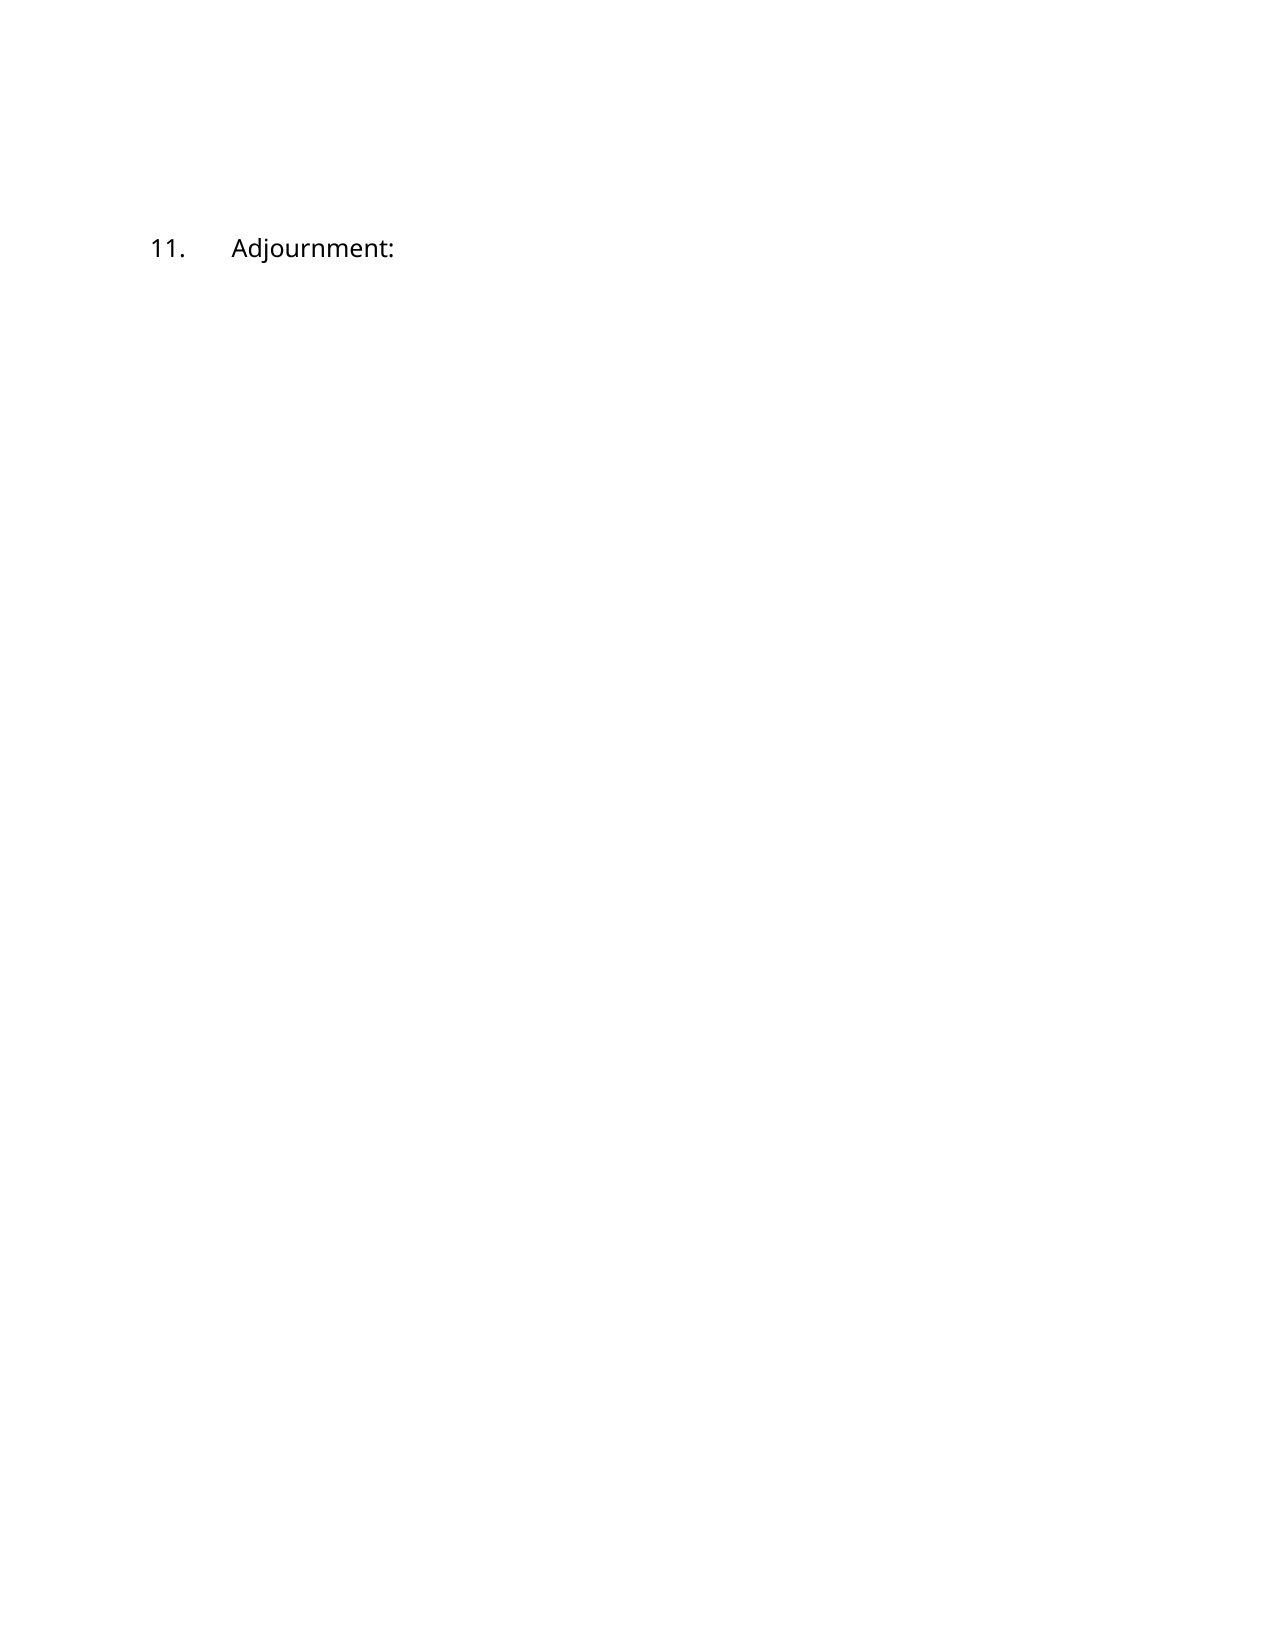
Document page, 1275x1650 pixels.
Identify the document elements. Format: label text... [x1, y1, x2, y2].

text 11. Adjournment: [150, 231, 1125, 264]
